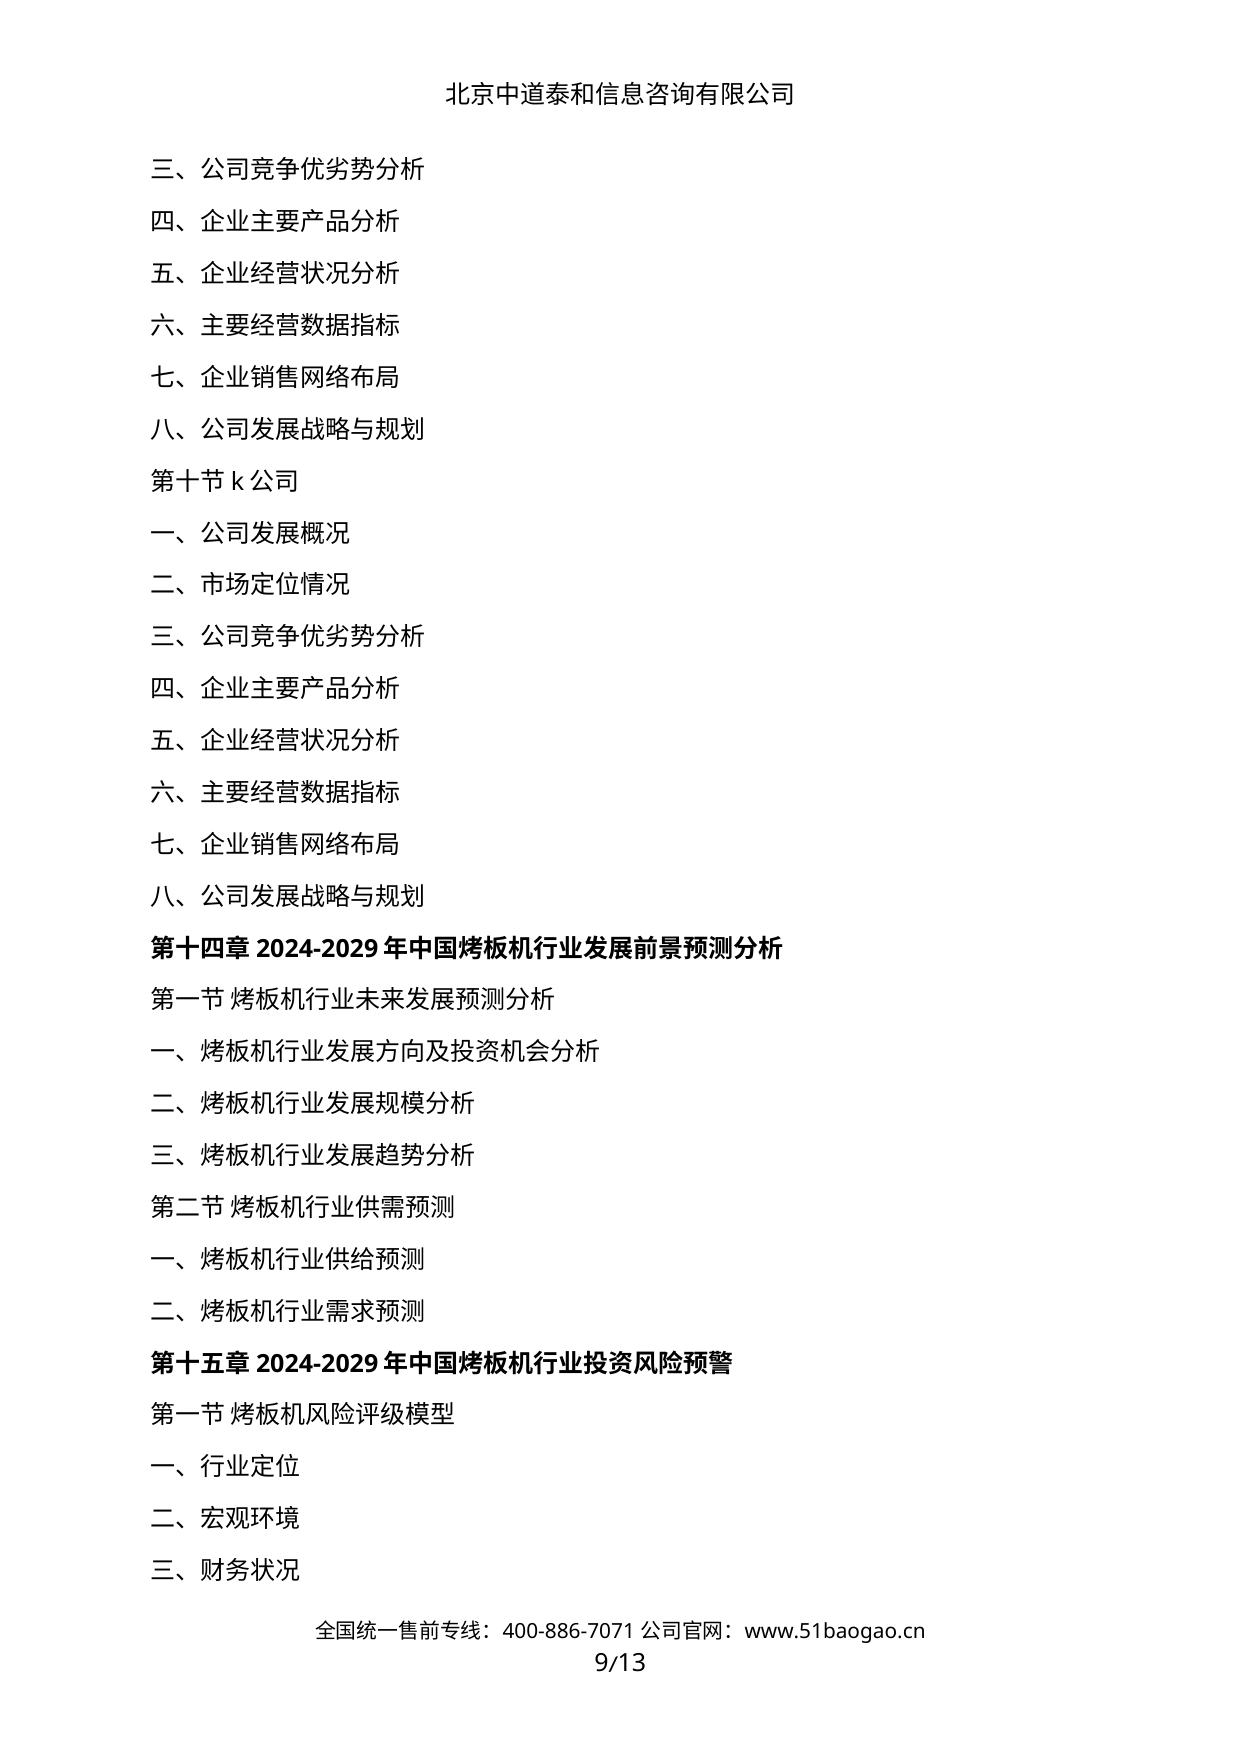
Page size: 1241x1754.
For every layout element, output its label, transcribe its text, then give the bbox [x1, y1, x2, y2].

text 六、主要经营数据指标 [150, 772, 1090, 809]
text 第十五章 2024-2029年中国烤板机行业投资风险预警 [150, 1343, 1090, 1379]
text 八、公司发展战略与规划 [150, 876, 1090, 912]
text 四、企业主要产品分析 [150, 669, 1090, 705]
text 三、财务状况 [150, 1551, 1090, 1587]
text 二、市场定位情况 [150, 565, 1090, 601]
text 第二节 烤板机行业供需预测 [150, 1187, 1090, 1224]
text 第十节 k公司 [150, 461, 1090, 497]
text 五、企业经营状况分析 [150, 721, 1090, 757]
text 第一节 烤板机风险评级模型 [150, 1395, 1090, 1431]
text 一、行业定位 [150, 1447, 1090, 1483]
text 三、烤板机行业发展趋势分析 [150, 1136, 1090, 1172]
text 二、烤板机行业需求预测 [150, 1291, 1090, 1327]
text 六、主要经营数据指标 [150, 306, 1090, 342]
text 二、宏观环境 [150, 1499, 1090, 1535]
text 第一节 烤板机行业未来发展预测分析 [150, 980, 1090, 1016]
text 四、企业主要产品分析 [150, 202, 1090, 238]
text 一、公司发展概况 [150, 513, 1090, 549]
text 三、公司竞争优劣势分析 [150, 150, 1090, 186]
text 八、公司发展战略与规划 [150, 409, 1090, 446]
text 五、企业经营状况分析 [150, 254, 1090, 290]
text 第十四章 2024-2029年中国烤板机行业发展前景预测分析 [150, 928, 1090, 964]
text 七、企业销售网络布局 [150, 824, 1090, 861]
text 二、烤板机行业发展规模分析 [150, 1084, 1090, 1120]
text 一、烤板机行业发展方向及投资机会分析 [150, 1032, 1090, 1068]
text 一、烤板机行业供给预测 [150, 1239, 1090, 1276]
text 三、公司竞争优劣势分析 [150, 617, 1090, 653]
text 七、企业销售网络布局 [150, 357, 1090, 394]
